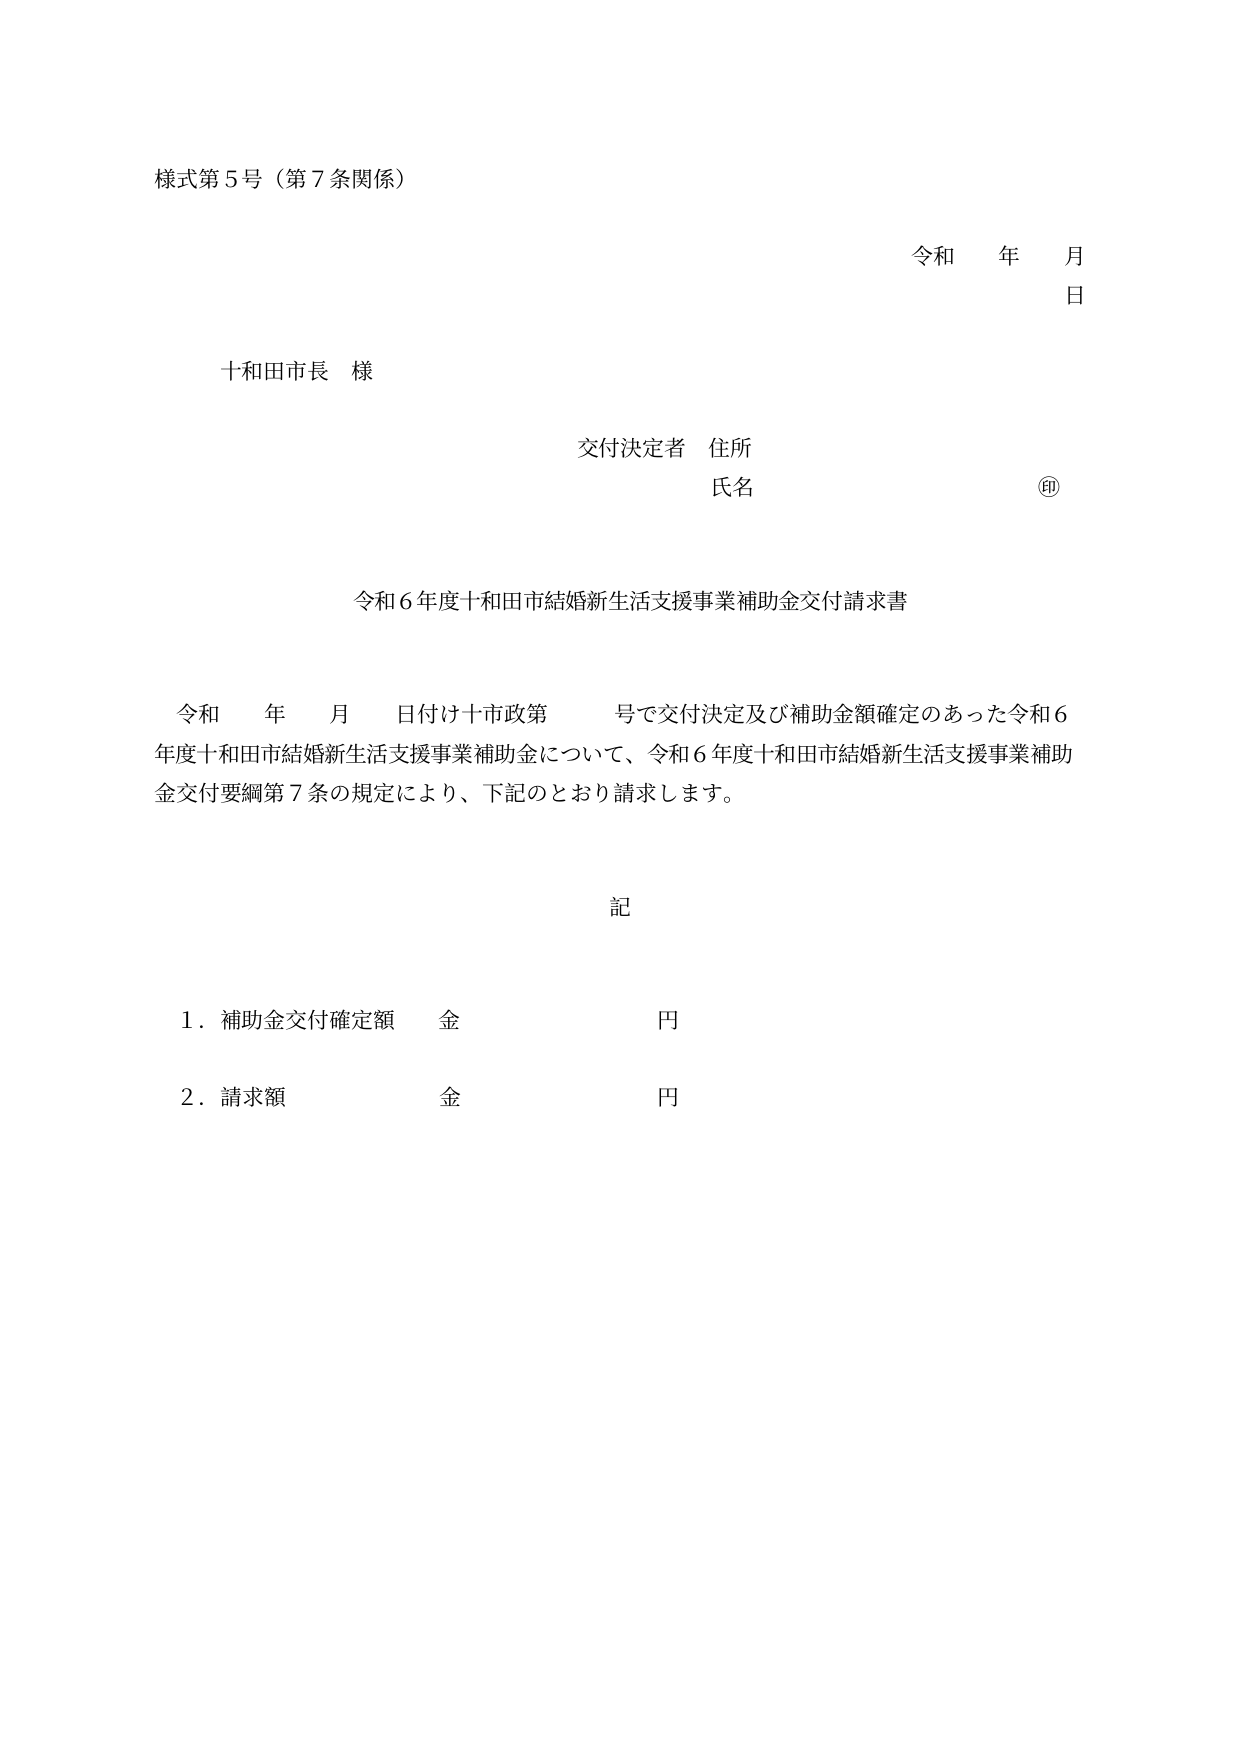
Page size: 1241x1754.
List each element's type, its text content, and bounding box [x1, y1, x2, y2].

text 交付決定者 住所 [154, 431, 1086, 462]
text 氏名 ㊞ [154, 470, 1086, 502]
text １．補助金交付確定額 金 円 [154, 1003, 1086, 1035]
text 十和田市長 様 [154, 354, 1086, 386]
text 令和 年 月 日 [154, 239, 1086, 309]
text 令和６年度十和田市結婚新生活支援事業補助金交付請求書 [154, 584, 1086, 615]
text 様式第５号（第７条関係） [154, 162, 1086, 193]
text 記 [154, 890, 1086, 921]
text 令和 年 月 日付け十市政第 号で交付決定及び補助金額確定のあった令和６年度十和田市結婚新生活支援事業補助金について、令和６年度十和田市結婚新生活支援事業補助金交付要綱第７条の規定により、下記のとおり請求します。 [154, 698, 1086, 808]
text ２．請求額 金 円 [154, 1080, 1086, 1111]
